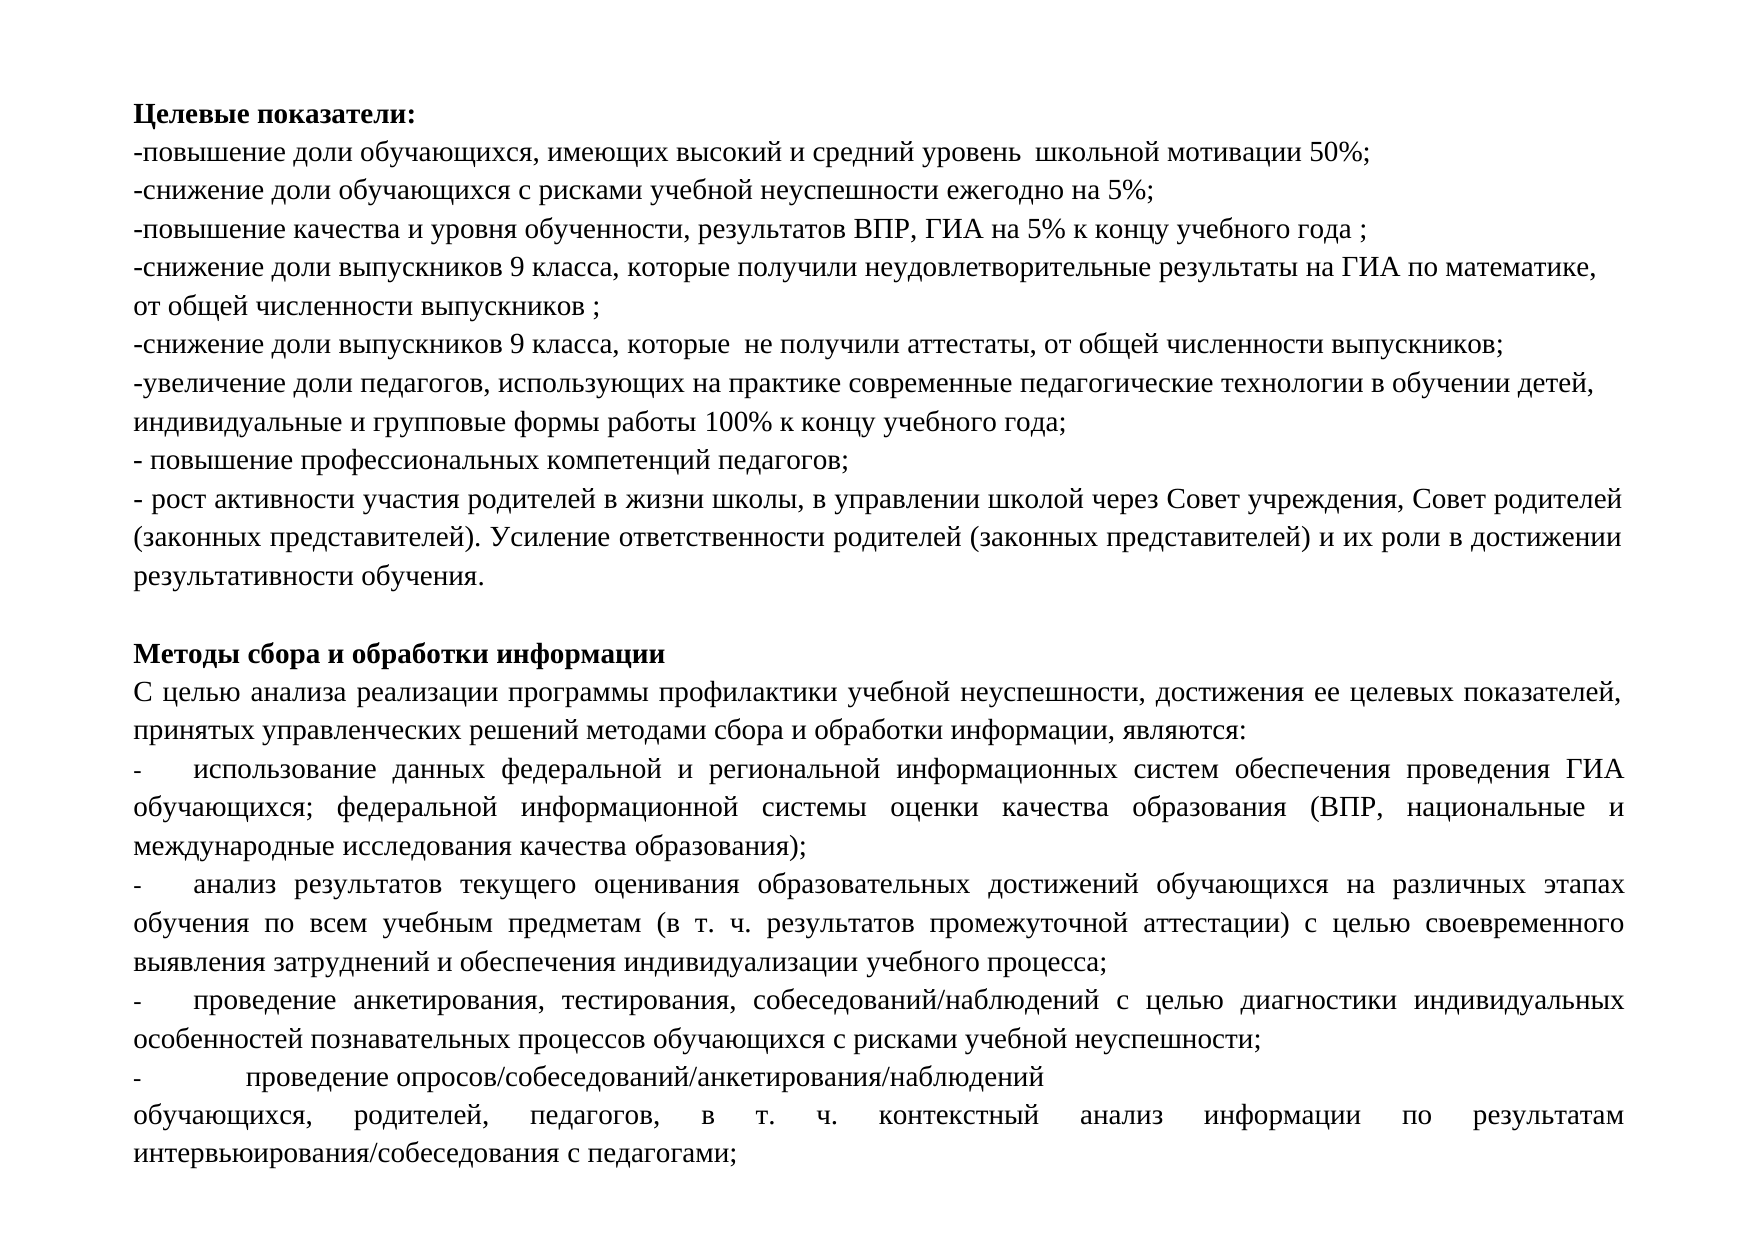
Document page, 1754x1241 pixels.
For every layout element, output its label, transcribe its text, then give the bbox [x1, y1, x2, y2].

list проведение опросов/собеседований/анкетирования/наблюдений [133, 1059, 1723, 1093]
list повышение профессиональных компетенций педагогов; [133, 442, 1723, 476]
text -увеличение доли педагогов, использующих на практике современные педагогические технологии в обучении детей, индивидуальные и групповые формы работы 100% к концу учебного года; [133, 365, 1723, 437]
text -снижение доли обучающихся с рисками учебной неуспешности ежегодно на 5%; [133, 172, 1723, 206]
text С целью анализа реализации программы профилактики учебной неуспешности, достижения ее целевых показателей, принятых управленческих решений методами сбора и обработки информации, являются: [133, 674, 1623, 746]
subtitle Методы сбора и обработки информации [133, 636, 1723, 669]
list рост активности участия родителей в жизни школы, в управлении школой через Совет учреждения, Совет родителей (законных представителей). Усиление ответственности родителей (законных представителей) и их роли в достижении результативности обучения. [133, 481, 1624, 592]
list проведение анкетирования, тестирования, собеседований/наблюдений с целью диагностики индивидуальных особенностей познавательных процессов обучающихся с рисками учебной неуспешности; [133, 982, 1625, 1054]
text -повышение доли обучающихся, имеющих высокий и средний уровень школьной мотивации 50%; [133, 134, 1723, 167]
list использование данных федеральной и региональной информационных систем обеспечения проведения ГИА обучающихся; федеральной информационной системы оценки качества образования (ВПР, национальные и международные исследования качества образования); [133, 751, 1625, 862]
text -повышение качества и уровня обученности, результатов ВПР, ГИА на 5% к концу учебного года ; [133, 211, 1723, 244]
text обучающихся, родителей, педагогов, в т. ч. контекстный анализ информации по результатам интервьюирования/собеседования с педагогами; [133, 1097, 1624, 1169]
subtitle Целевые показатели: [133, 96, 1723, 129]
text -снижение доли выпускников 9 класса, которые получили неудовлетворительные результаты на ГИА по математике, от общей численности выпускников ; [133, 249, 1614, 321]
list анализ результатов текущего оценивания образовательных достижений обучающихся на различных этапах обучения по всем учебным предметам (в т. ч. результатов промежуточной аттестации) с целью своевременного выявления затруднений и обеспечения индивидуализации учебного процесса; [133, 867, 1625, 977]
text -снижение доли выпускников 9 класса, которые не получили аттестаты, от общей численности выпускников; [133, 326, 1723, 360]
